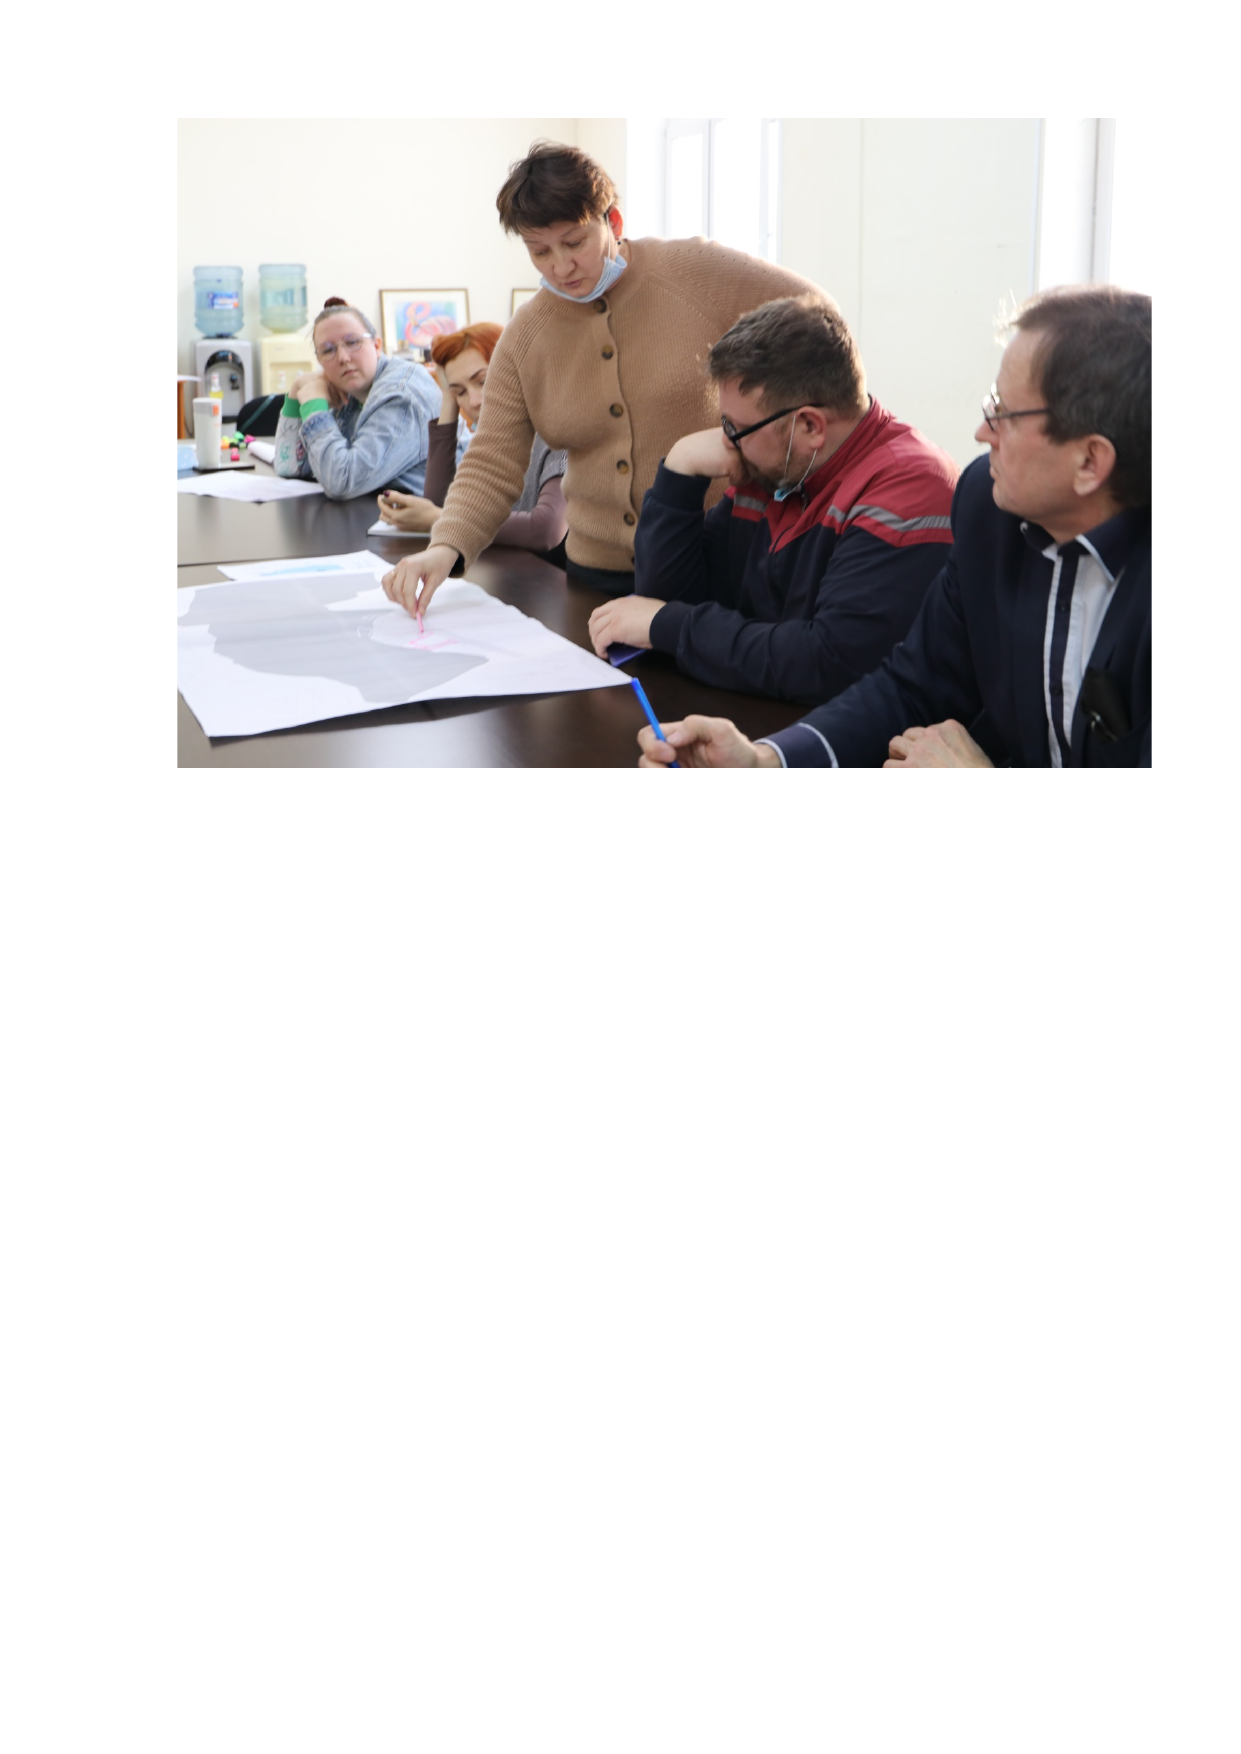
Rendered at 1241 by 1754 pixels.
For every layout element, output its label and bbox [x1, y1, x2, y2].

picture [177, 118, 1152, 768]
